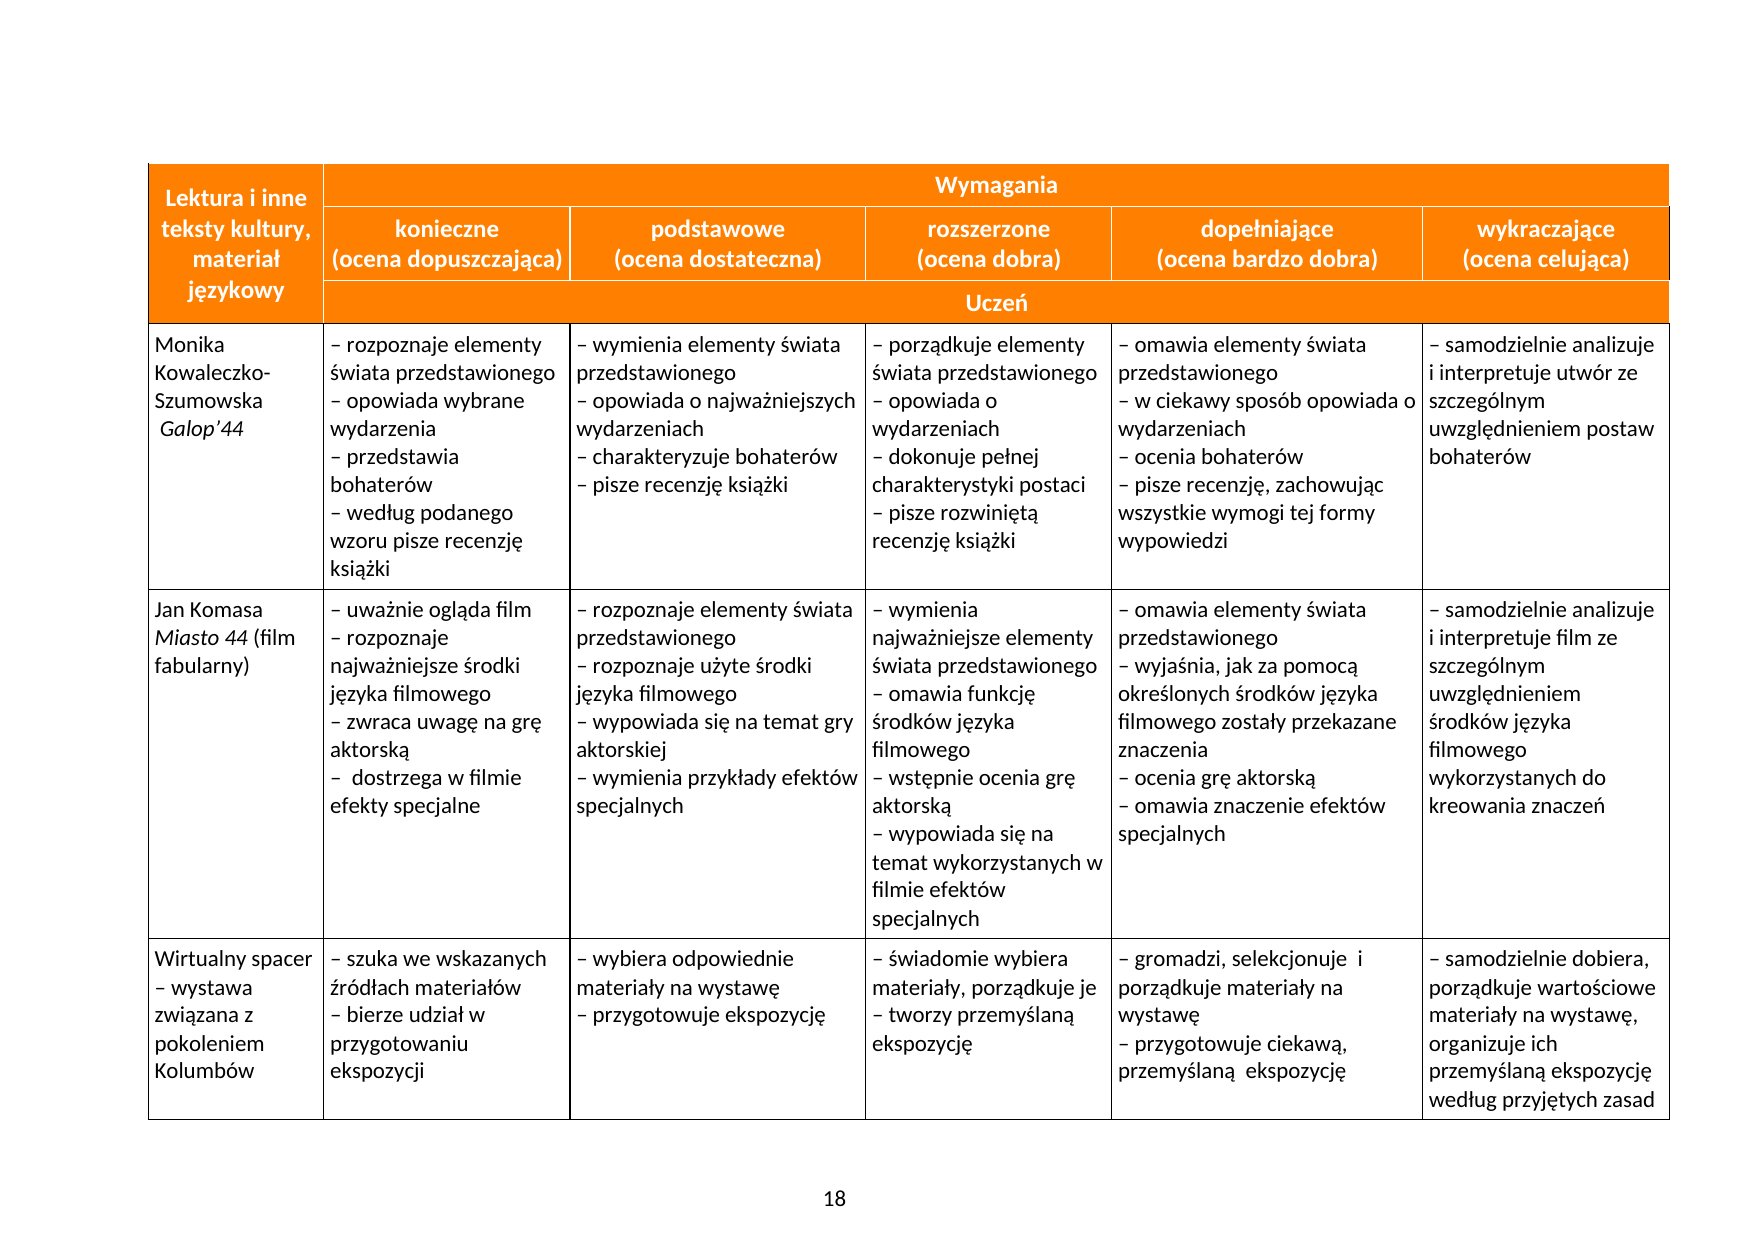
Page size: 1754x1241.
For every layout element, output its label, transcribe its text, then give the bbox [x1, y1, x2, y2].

table_cell – rozpoznaje elementy świata przedstawionego – opowiada wybrane wydarzenia – przedstawia bohaterów – według podanego wzoru pisze recenzję książki [324, 324, 569, 588]
table_cell dopełniające (ocena bardzo dobra) [1112, 207, 1422, 280]
table_cell Monika Kowaleczko-Szumowska Galop’44 [149, 324, 323, 588]
table_cell – samodzielnie analizuje i interpretuje film ze szczególnym uwzględnieniem środków języka filmowego wykorzystanych do kreowania znaczeń [1423, 590, 1669, 938]
table_cell – rozpoznaje elementy świata przedstawionego – rozpoznaje użyte środki języka filmowego – wypowiada się na temat gry aktorskiej – wymienia przykłady efektów specjalnych [571, 590, 865, 938]
table_cell – wybiera odpowiednie materiały na wystawę – przygotowuje ekspozycję [571, 939, 865, 1119]
table_cell – samodzielnie dobiera, porządkuje wartościowe materiały na wystawę, organizuje ich przemyślaną ekspozycję według przyjętych zasad [1423, 939, 1669, 1119]
table_cell – omawia elementy świata przedstawionego – wyjaśnia, jak za pomocą określonych środków języka filmowego zostały przekazane znaczenia – ocenia grę aktorską – omawia znaczenie efektów specjalnych [1112, 590, 1422, 938]
table_cell – porządkuje elementy świata przedstawionego – opowiada o wydarzeniach – dokonuje pełnej charakterystyki postaci – pisze rozwiniętą recenzję książki [866, 324, 1111, 588]
table_cell – szuka we wskazanych źródłach materiałów – bierze udział w przygotowaniu ekspozycji [324, 939, 569, 1119]
table_cell rozszerzone (ocena dobra) [866, 207, 1111, 280]
table_cell wykraczające (ocena celująca) [1423, 207, 1669, 280]
table_cell konieczne (ocena dopuszczająca) [324, 207, 569, 280]
table_cell podstawowe (ocena dostateczna) [571, 207, 865, 280]
table_cell – uważnie ogląda film – rozpoznaje najważniejsze środki języka filmowego – zwraca uwagę na grę aktorską – dostrzega w filmie efekty specjalne [324, 590, 569, 938]
table_cell – świadomie wybiera materiały, porządkuje je – tworzy przemyślaną ekspozycję [866, 939, 1111, 1119]
table_header Lektura i inne teksty kultury, materiał językowy [149, 164, 323, 323]
table_cell Wirtualny spacer – wystawa związana z pokoleniem Kolumbów [149, 939, 323, 1119]
table_cell – wymienia najważniejsze elementy świata przedstawionego – omawia funkcję środków języka filmowego – wstępnie ocenia grę aktorską – wypowiada się na temat wykorzystanych w filmie efektów specjalnych [866, 590, 1111, 938]
table_header Wymagania [324, 164, 1669, 206]
table_cell Uczeń [324, 281, 1669, 323]
table_cell – gromadzi, selekcjonuje i porządkuje materiały na wystawę – przygotowuje ciekawą, przemyślaną ekspozycję [1112, 939, 1422, 1119]
table_cell – omawia elementy świata przedstawionego – w ciekawy sposób opowiada o wydarzeniach – ocenia bohaterów – pisze recenzję, zachowując wszystkie wymogi tej formy wypowiedzi [1112, 324, 1422, 588]
table_cell Jan Komasa Miasto 44 (film fabularny) [149, 590, 323, 938]
table_cell – samodzielnie analizuje i interpretuje utwór ze szczególnym uwzględnieniem postaw bohaterów [1423, 324, 1669, 588]
table_cell – wymienia elementy świata przedstawionego – opowiada o najważniejszych wydarzeniach – charakteryzuje bohaterów – pisze recenzję książki [571, 324, 865, 588]
